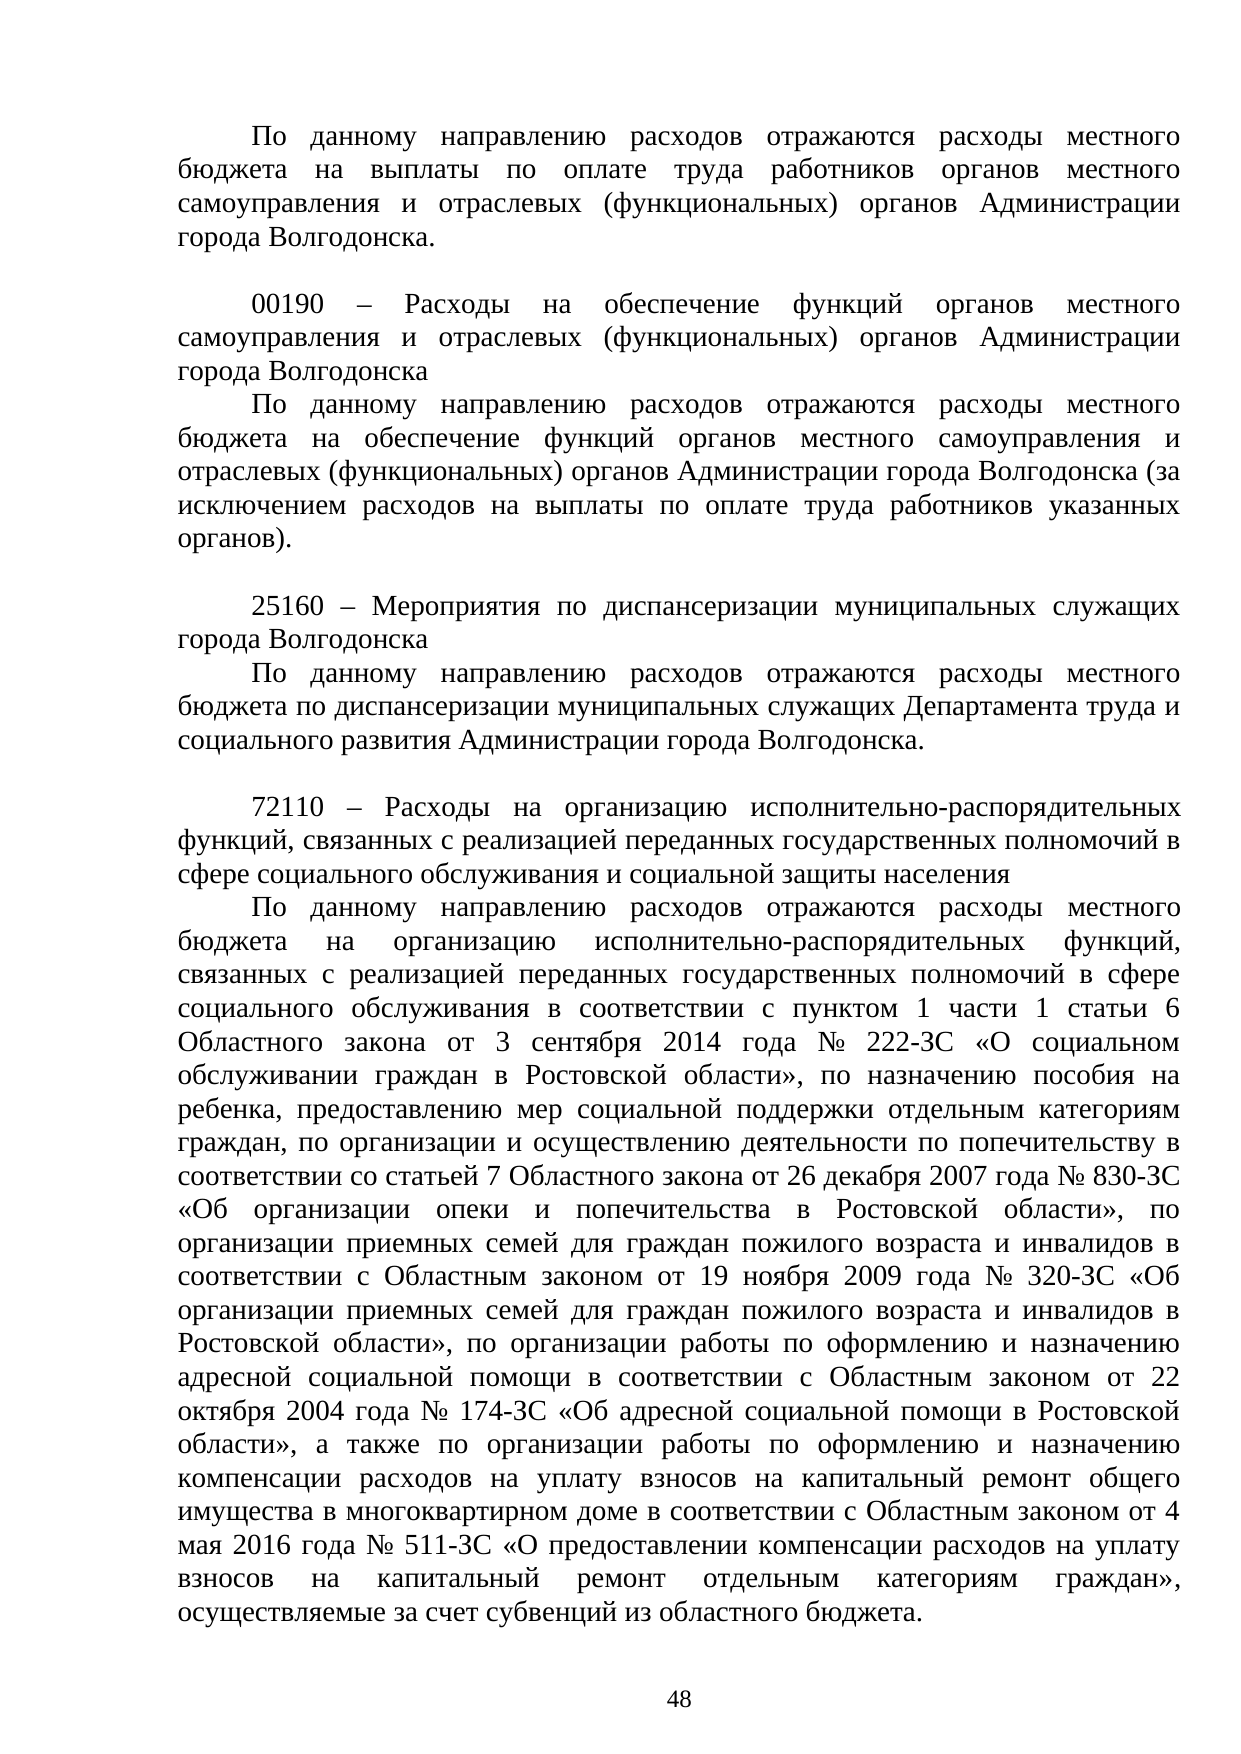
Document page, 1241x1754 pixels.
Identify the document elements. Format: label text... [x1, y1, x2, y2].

text 25160 – Мероприятия по диспансеризации муниципальных служащих города Волгодонска [177, 588, 1181, 655]
text 72110 – Расходы на организацию исполнительно-распорядительных функций, связанных с реализацией переданных государственных полномочий в сфере социального обслуживания и социальной защиты населения [177, 789, 1181, 889]
text 00190 – Расходы на обеспечение функций органов местного самоуправления и отраслевых (функциональных) органов Администрации города Волгодонска [177, 286, 1181, 386]
text По данному направлению расходов отражаются расходы местного бюджета по диспансеризации муниципальных служащих Департамента труда и социального развития Администрации города Волгодонска. [177, 655, 1181, 755]
text По данному направлению расходов отражаются расходы местного бюджета на организацию исполнительно-распорядительных функций, связанных с реализацией переданных государственных полномочий в сфере социального обслуживания в соответствии с пунктом 1 части 1 статьи 6 Областного закона от 3 сентября 2014 года № 222-ЗС «О социальном обслуживании граждан в Ростовской области», по назначению пособия на ребенка, предоставлению мер социальной поддержки отдельным категориям граждан, по организации и осуществлению деятельности по попечительству в соответствии со статьей 7 Областного закона от 26 декабря 2007 года № 830-ЗС «Об организации опеки и попечительства в Ростовской области», по организации приемных семей для граждан пожилого возраста и инвалидов в соответствии с Областным законом от 19 ноября 2009 года № 320-ЗС «Об организации приемных семей для граждан пожилого возраста и инвалидов в Ростовской области», по организации работы по оформлению и назначению адресной социальной помощи в соответствии с Областным законом от 22 октября 2004 года № 174-ЗС «Об адресной социальной помощи в Ростовской области», а также по организации работы по оформлению и назначению компенсации расходов на уплату взносов на капитальный ремонт общего имущества в многоквартирном доме в соответствии с Областным законом от 4 мая 2016 года № 511-ЗС «О предоставлении компенсации расходов на уплату взносов на капитальный ремонт отдельным категориям граждан», осуществляемые за счет субвенций из областного бюджета. [177, 889, 1181, 1627]
text По данному направлению расходов отражаются расходы местного бюджета на выплаты по оплате труда работников органов местного самоуправления и отраслевых (функциональных) органов Администрации города Волгодонска. [177, 118, 1181, 252]
text По данному направлению расходов отражаются расходы местного бюджета на обеспечение функций органов местного самоуправления и отраслевых (функциональных) органов Администрации города Волгодонска (за исключением расходов на выплаты по оплате труда работников указанных органов). [177, 386, 1181, 554]
